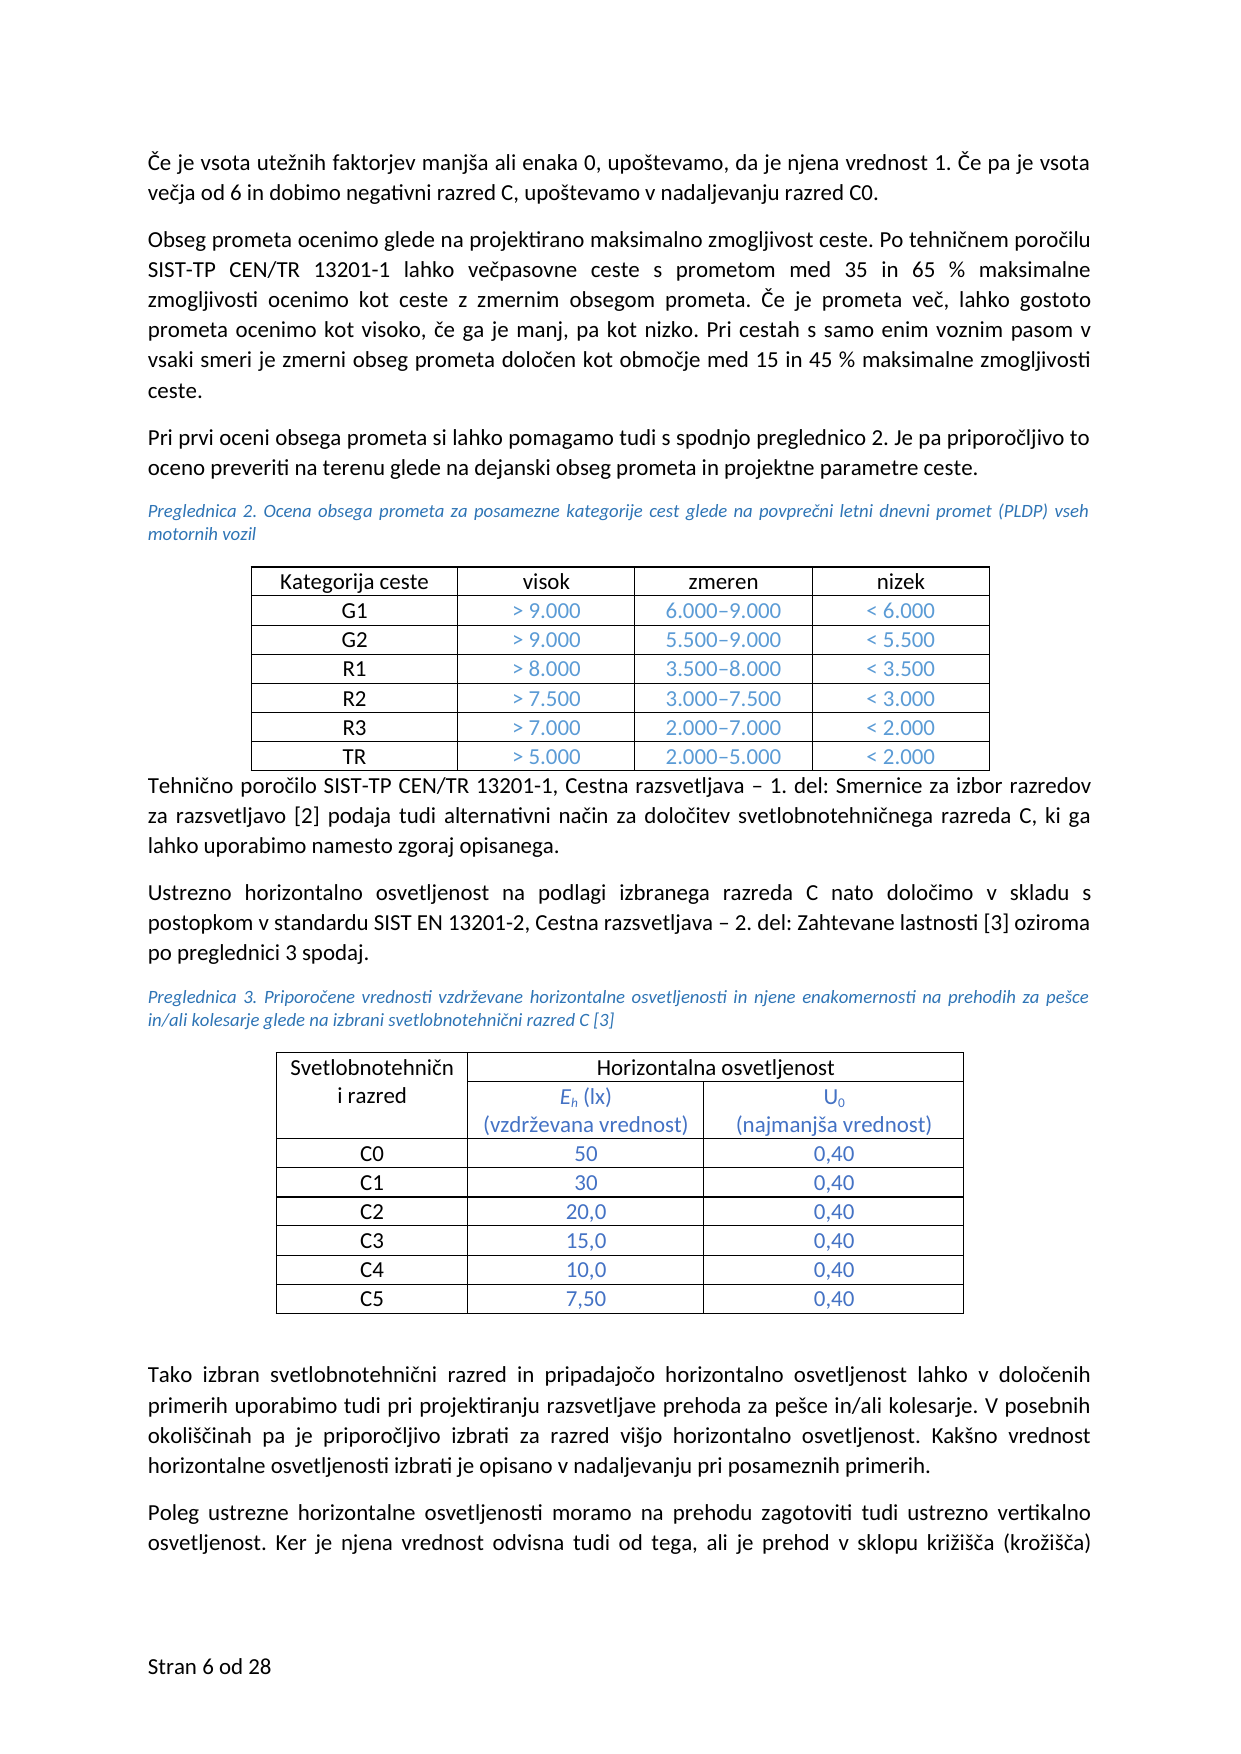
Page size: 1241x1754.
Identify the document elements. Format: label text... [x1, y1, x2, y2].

table_cell < 3.500 [813, 655, 989, 683]
table_cell < 2.000 [813, 713, 989, 741]
table_cell < 2.000 [813, 742, 989, 770]
table_cell Eh (lx) (vzdrževana vrednost) [468, 1082, 703, 1138]
table_cell C4 [277, 1256, 467, 1283]
table_cell C0 [277, 1139, 467, 1167]
table_cell C1 [277, 1168, 467, 1196]
table_cell < 3.000 [813, 684, 989, 712]
table_header zmeren [635, 568, 812, 595]
table_cell > 7.500 [458, 684, 634, 712]
text Tako izbran svetlobnotehnični razred in pripadajočo horizontalno osvetljenost lahko v določenih primerih uporabimo tudi pri projektiranju razsvetljave prehoda za pešce in/ali kolesarje. V posebnih okoliščinah pa je priporočljivo izbrati za razred višjo horizontalno osvetljenost. Kakšno vrednost horizontalne osvetljenosti izbrati je opisano v nadaljevanju pri posameznih primerih. [148, 1361, 1093, 1479]
table_cell > 8.000 [458, 655, 634, 683]
table_cell 3.000–7.500 [635, 684, 812, 712]
table_cell 0,40 [704, 1256, 963, 1283]
table_cell < 5.500 [813, 626, 989, 653]
table_cell TR [252, 742, 457, 770]
table_header visok [458, 568, 634, 595]
text Pri prvi oceni obsega prometa si lahko pomagamo tudi s spodnjo preglednico 2. Je pa priporočljivo to oceno preveriti na terenu glede na dejanski obseg prometa in projektne parametre ceste. [148, 423, 1093, 481]
table_cell 0,40 [704, 1226, 963, 1254]
table_cell 0,40 [704, 1198, 963, 1225]
table_cell C2 [277, 1198, 467, 1225]
table_cell 7,50 [468, 1285, 703, 1313]
table_cell 0,40 [704, 1168, 963, 1196]
text Tehnično poročilo SIST-TP CEN/TR 13201-1, Cestna razsvetljava – 1. del: Smernice za izbor razredov za razsvetljavo [2] podaja tudi alternativni način za določitev svetlobnotehničnega razreda C, ki ga lahko uporabimo namesto zgoraj opisanega. [148, 771, 1093, 859]
table_cell U0 (najmanjša vrednost) [704, 1082, 963, 1138]
table_cell 50 [468, 1139, 703, 1167]
table_cell 0,40 [704, 1139, 963, 1167]
table_header Kategorija ceste [252, 568, 457, 595]
table_cell < 6.000 [813, 596, 989, 624]
table_cell 2.000–7.000 [635, 713, 812, 741]
table_cell > 7.000 [458, 713, 634, 741]
table_cell 2.000–5.000 [635, 742, 812, 770]
table_cell 3.500–8.000 [635, 655, 812, 683]
text Preglednica 2. Ocena obsega prometa za posamezne kategorije cest glede na povprečni letni dnevni promet (PLDP) vseh motornih vozil [148, 500, 1093, 546]
text Če je vsota utežnih faktorjev manjša ali enaka 0, upoštevamo, da je njena vrednost 1. Če pa je vsota večja od 6 in dobimo negativni razred C, upoštevamo v nadaljevanju razred C0. [148, 148, 1093, 206]
table_header Horizontalna osvetljenost [468, 1053, 963, 1081]
table_cell R1 [252, 655, 457, 683]
table_cell 6.000–9.000 [635, 596, 812, 624]
table_cell 0,40 [704, 1285, 963, 1313]
text Obseg prometa ocenimo glede na projektirano maksimalno zmogljivost ceste. Po tehničnem poročilu SIST-TP CEN/TR 13201-1 lahko večpasovne ceste s prometom med 35 in 65 % maksimalne zmogljivosti ocenimo kot ceste z zmernim obsegom prometa. Če je prometa več, lahko gostoto prometa ocenimo kot visoko, če ga je manj, pa kot nizko. Pri cestah s samo enim voznim pasom v vsaki smeri je zmerni obseg prometa določen kot območje med 15 in 45 % maksimalne zmogljivosti ceste. [148, 225, 1093, 404]
table_cell 30 [468, 1168, 703, 1196]
table_cell 5.500–9.000 [635, 626, 812, 653]
table_cell 20,0 [468, 1198, 703, 1225]
table_cell G1 [252, 596, 457, 624]
table_cell 10,0 [468, 1256, 703, 1283]
table_cell R2 [252, 684, 457, 712]
table_cell > 5.000 [458, 742, 634, 770]
table_cell > 9.000 [458, 626, 634, 653]
table_header Svetlobnotehnični razred [277, 1053, 467, 1138]
table_cell C3 [277, 1226, 467, 1254]
table_cell R3 [252, 713, 457, 741]
table_cell C5 [277, 1285, 467, 1313]
text Ustrezno horizontalno osvetljenost na podlagi izbranega razreda C nato določimo v skladu s postopkom v standardu SIST EN 13201-2, Cestna razsvetljava – 2. del: Zahtevane lastnosti [3] oziroma po preglednici 3 spodaj. [148, 878, 1093, 967]
table_header nizek [813, 568, 989, 595]
table_cell > 9.000 [458, 596, 634, 624]
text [148, 1498, 1093, 1556]
table_cell 15,0 [468, 1226, 703, 1254]
text Preglednica 3. Priporočene vrednosti vzdrževane horizontalne osvetljenosti in njene enakomernosti na prehodih za pešce in/ali kolesarje glede na izbrani svetlobnotehnični razred C [3] [148, 985, 1093, 1031]
table_cell G2 [252, 626, 457, 653]
